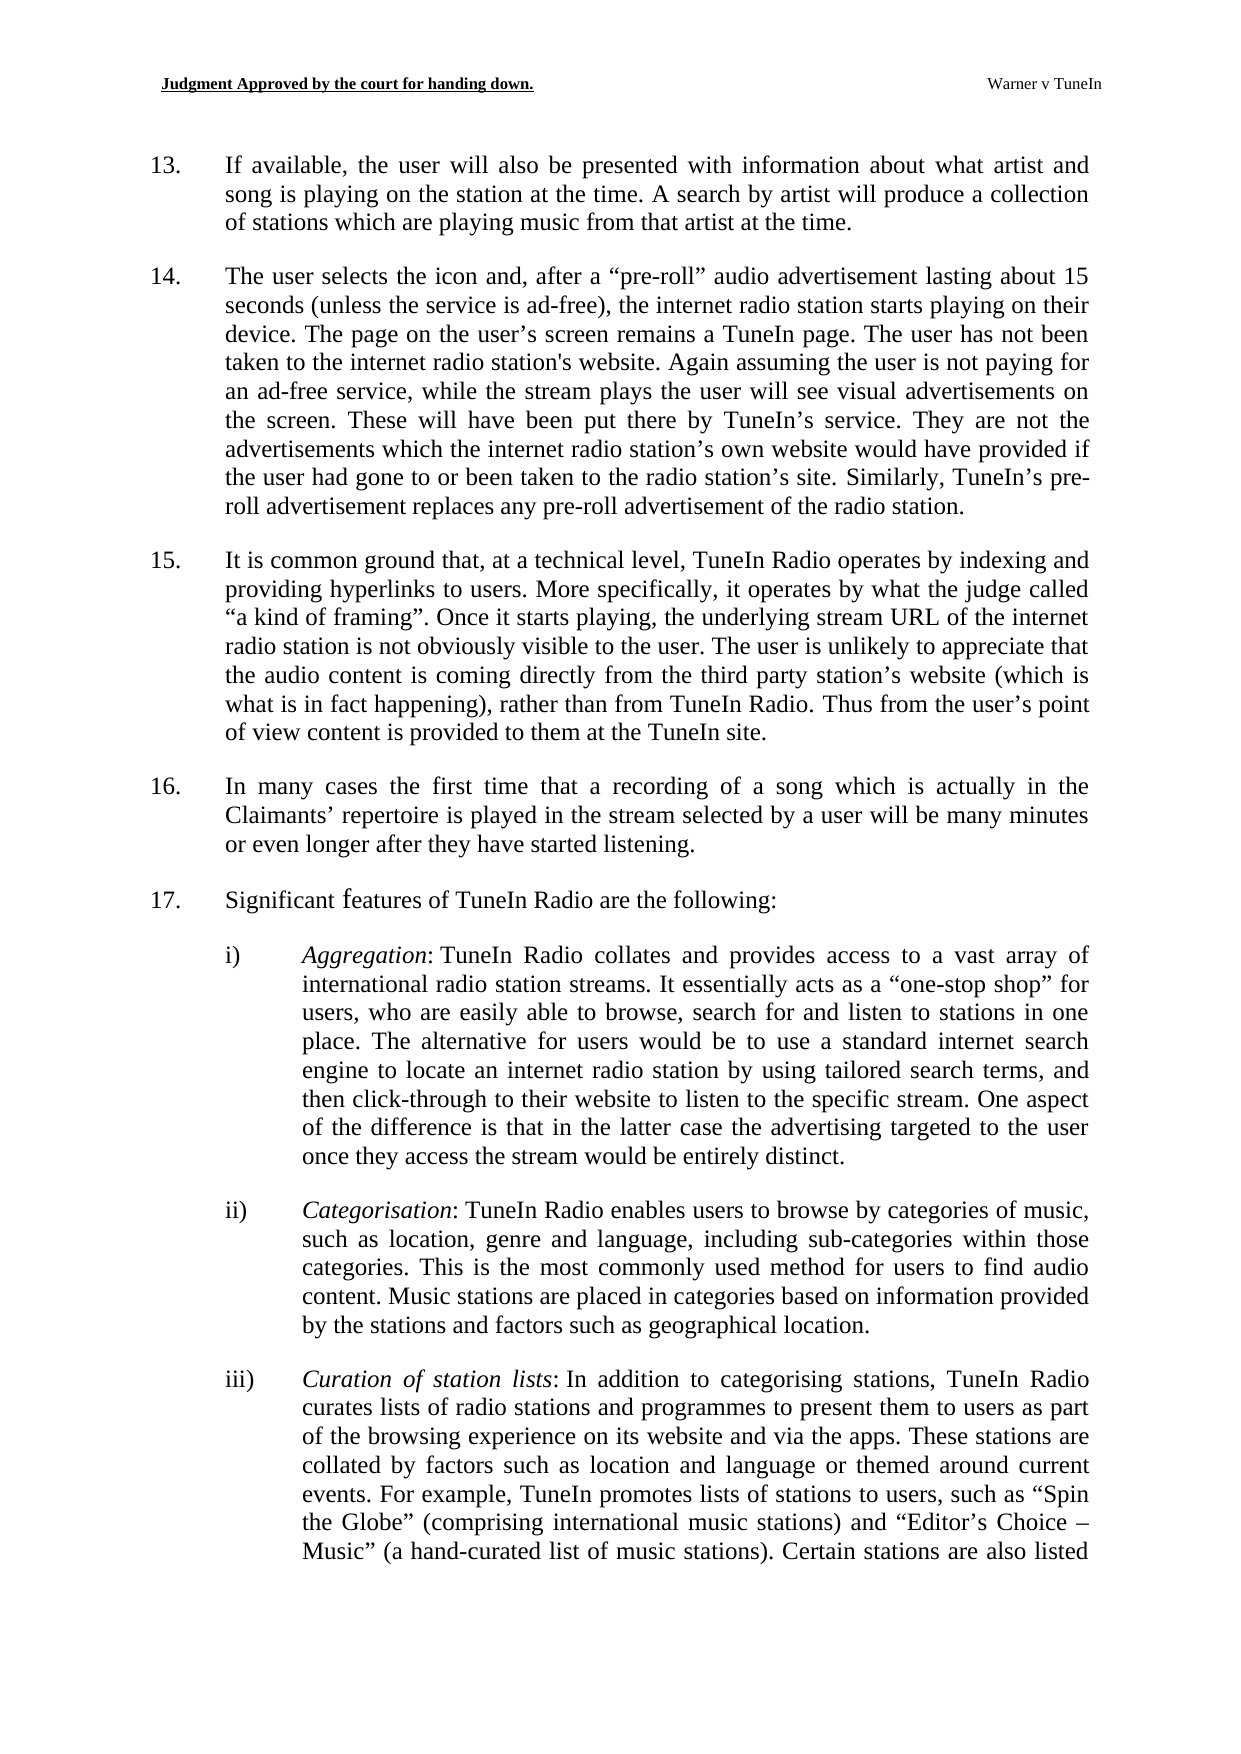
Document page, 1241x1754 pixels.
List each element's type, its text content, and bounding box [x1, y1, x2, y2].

text If available, the user will also be presented with information about what artist and song is playing on the station at the time. A search by artist will produce a collection of stations which are playing music from that artist at the time. [150, 150, 1090, 236]
text It is common ground that, at a technical level, TuneIn Radio operates by indexing and providing hyperlinks to users. More specifically, it operates by what the judge called “a kind of framing”. Once it starts playing, the underlying stream URL of the internet radio station is not obviously visible to the user. The user is unlikely to appreciate that the audio content is coming directly from the third party station’s website (which is what is in fact happening), rather than from TuneIn Radio. Thus from the user’s point of view content is provided to them at the TuneIn site. [150, 545, 1090, 746]
text Significant features of TuneIn Radio are the following: [150, 882, 1090, 915]
text The user selects the icon and, after a “pre-roll” audio advertisement lasting about 15 seconds (unless the service is ad-free), the internet radio station starts playing on their device. The page on the user’s screen remains a TuneIn page. The user has not been taken to the internet radio station's website. Again assuming the user is not paying for an ad-free service, while the stream plays the user will see visual advertisements on the screen. These will have been put there by TuneIn’s service. They are not the advertisements which the internet radio station’s own website would have provided if the user had gone to or been taken to the radio station’s site. Similarly, TuneIn’s pre-roll advertisement replaces any pre-roll advertisement of the radio station. [150, 261, 1090, 520]
text In many cases the first time that a recording of a song which is actually in the Claimants’ repertoire is played in the stream selected by a user will be many minutes or even longer after they have started listening. [150, 771, 1090, 857]
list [225, 1364, 1090, 1565]
list ii) Categorisation: TuneIn Radio enables users to browse by categories of music, such as location, genre and language, including sub-categories within those categories. This is the most commonly used method for users to find audio content. Music stations are placed in categories based on information provided by the stations and factors such as geographical location. [225, 1195, 1090, 1339]
list i) Aggregation: TuneIn Radio collates and provides access to a vast array of international radio station streams. It essentially acts as a “one-stop shop” for users, who are easily able to browse, search for and listen to stations in one place. The alternative for users would be to use a standard internet search engine to locate an internet radio station by using tailored search terms, and then click-through to their website to listen to the specific stream. One aspect of the difference is that in the latter case the advertising targeted to the user once they access the stream would be entirely distinct. [225, 940, 1090, 1170]
